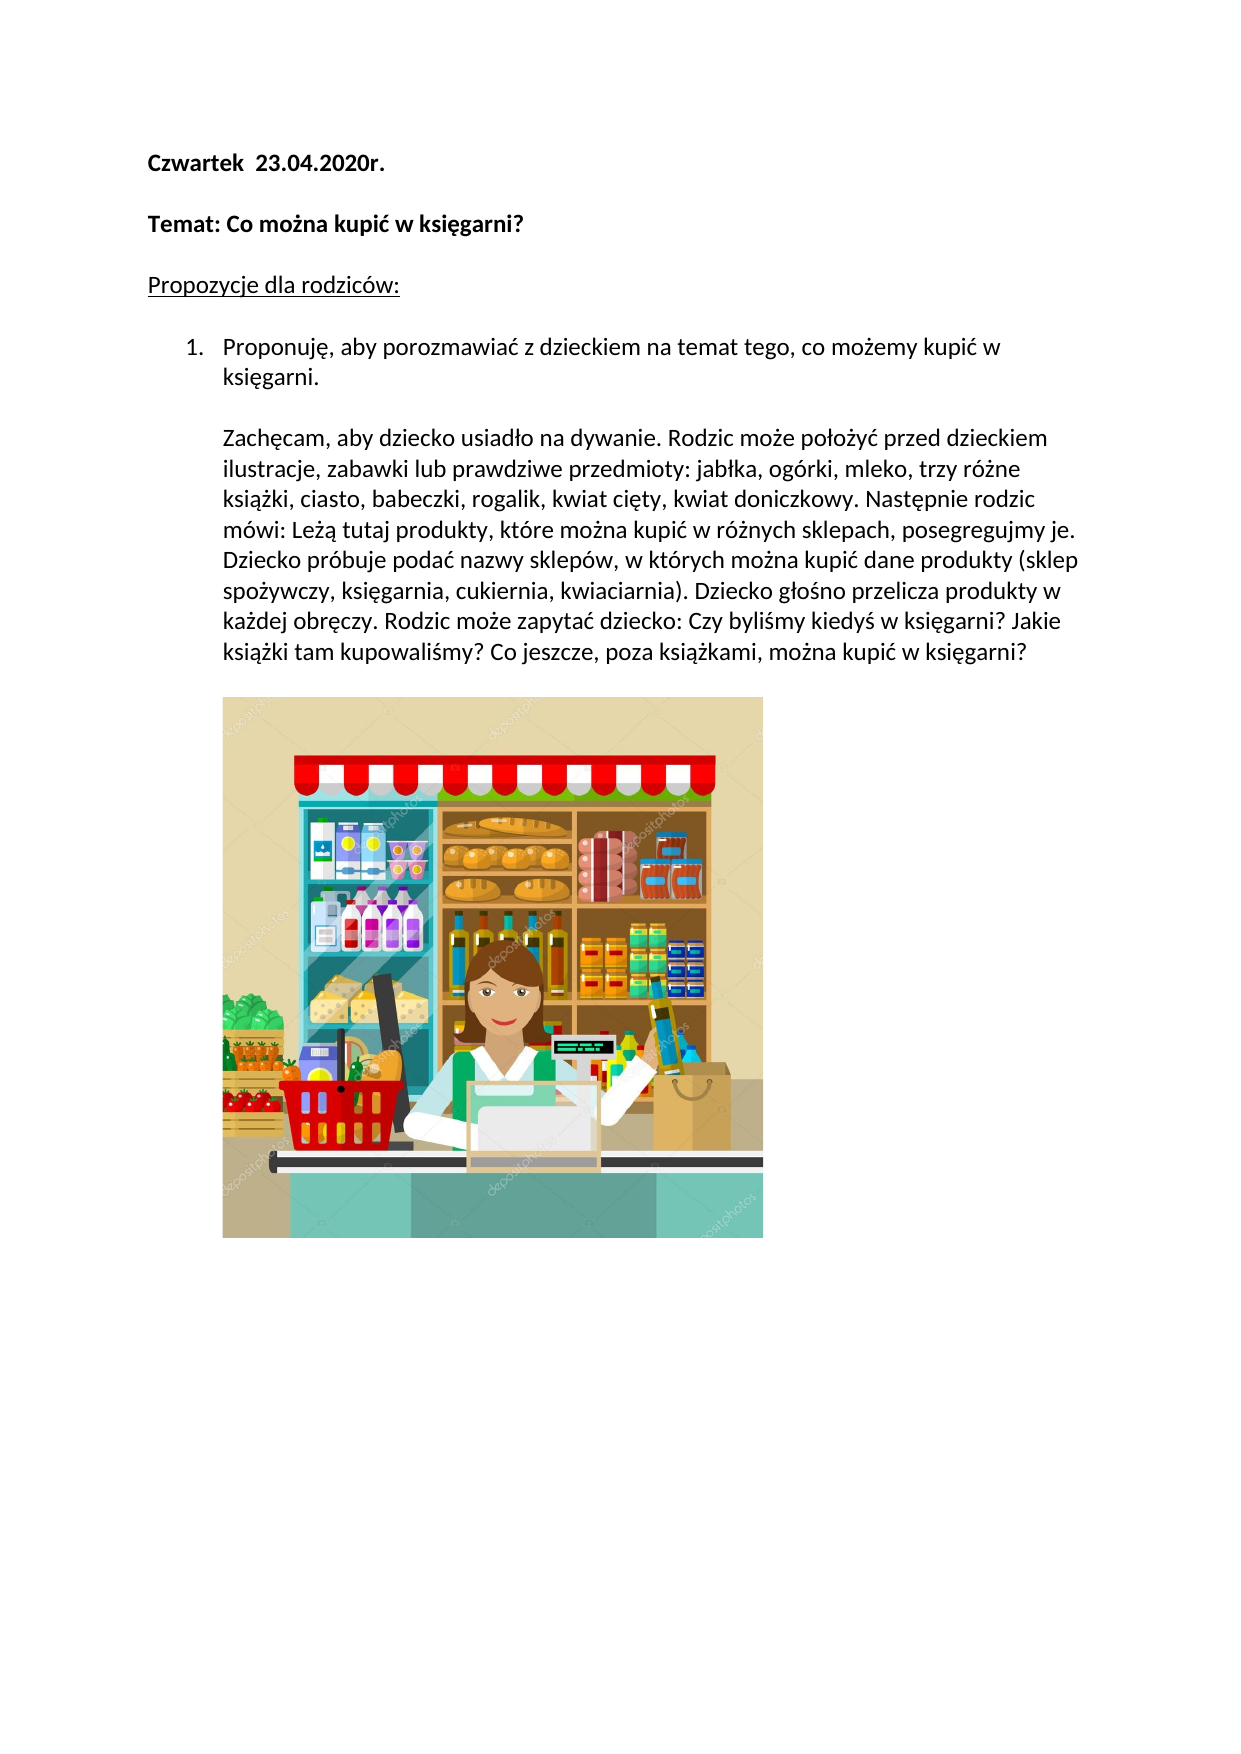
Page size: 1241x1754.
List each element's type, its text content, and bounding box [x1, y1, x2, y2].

text Temat: Co można kupić w księgarni? [148, 209, 1093, 239]
list Proponuję, aby porozmawiać z dzieckiem na temat tego, co możemy kupić w księgarni. [185, 331, 1093, 392]
text Czwartek 23.04.2020r. [148, 148, 1093, 178]
list Dziecko próbuje podać nazwy sklepów, w których można kupić dane produkty (sklep spożywczy, księgarnia, cukiernia, kwiaciarnia). Dziecko głośno przelicza produkty w każdej obręczy. Rodzic może zapytać dziecko: Czy byliśmy kiedyś w księgarni? Jakie książki tam kupowaliśmy? Co jeszcze, poza książkami, można kupić w księgarni? [223, 544, 1093, 666]
list Zachęcam, aby dziecko usiadło na dywanie. Rodzic może położyć przed dzieckiem ilustracje, zabawki lub prawdziwe przedmioty: jabłka, ogórki, mleko, trzy różne książki, ciasto, babeczki, rogalik, kwiat cięty, kwiat doniczkowy. Następnie rodzic mówi: Leżą tutaj produkty, które można kupić w różnych sklepach, posegregujmy je. [223, 422, 1093, 544]
picture [222, 697, 764, 1238]
text Propozycje dla rodziców: [148, 270, 1093, 300]
